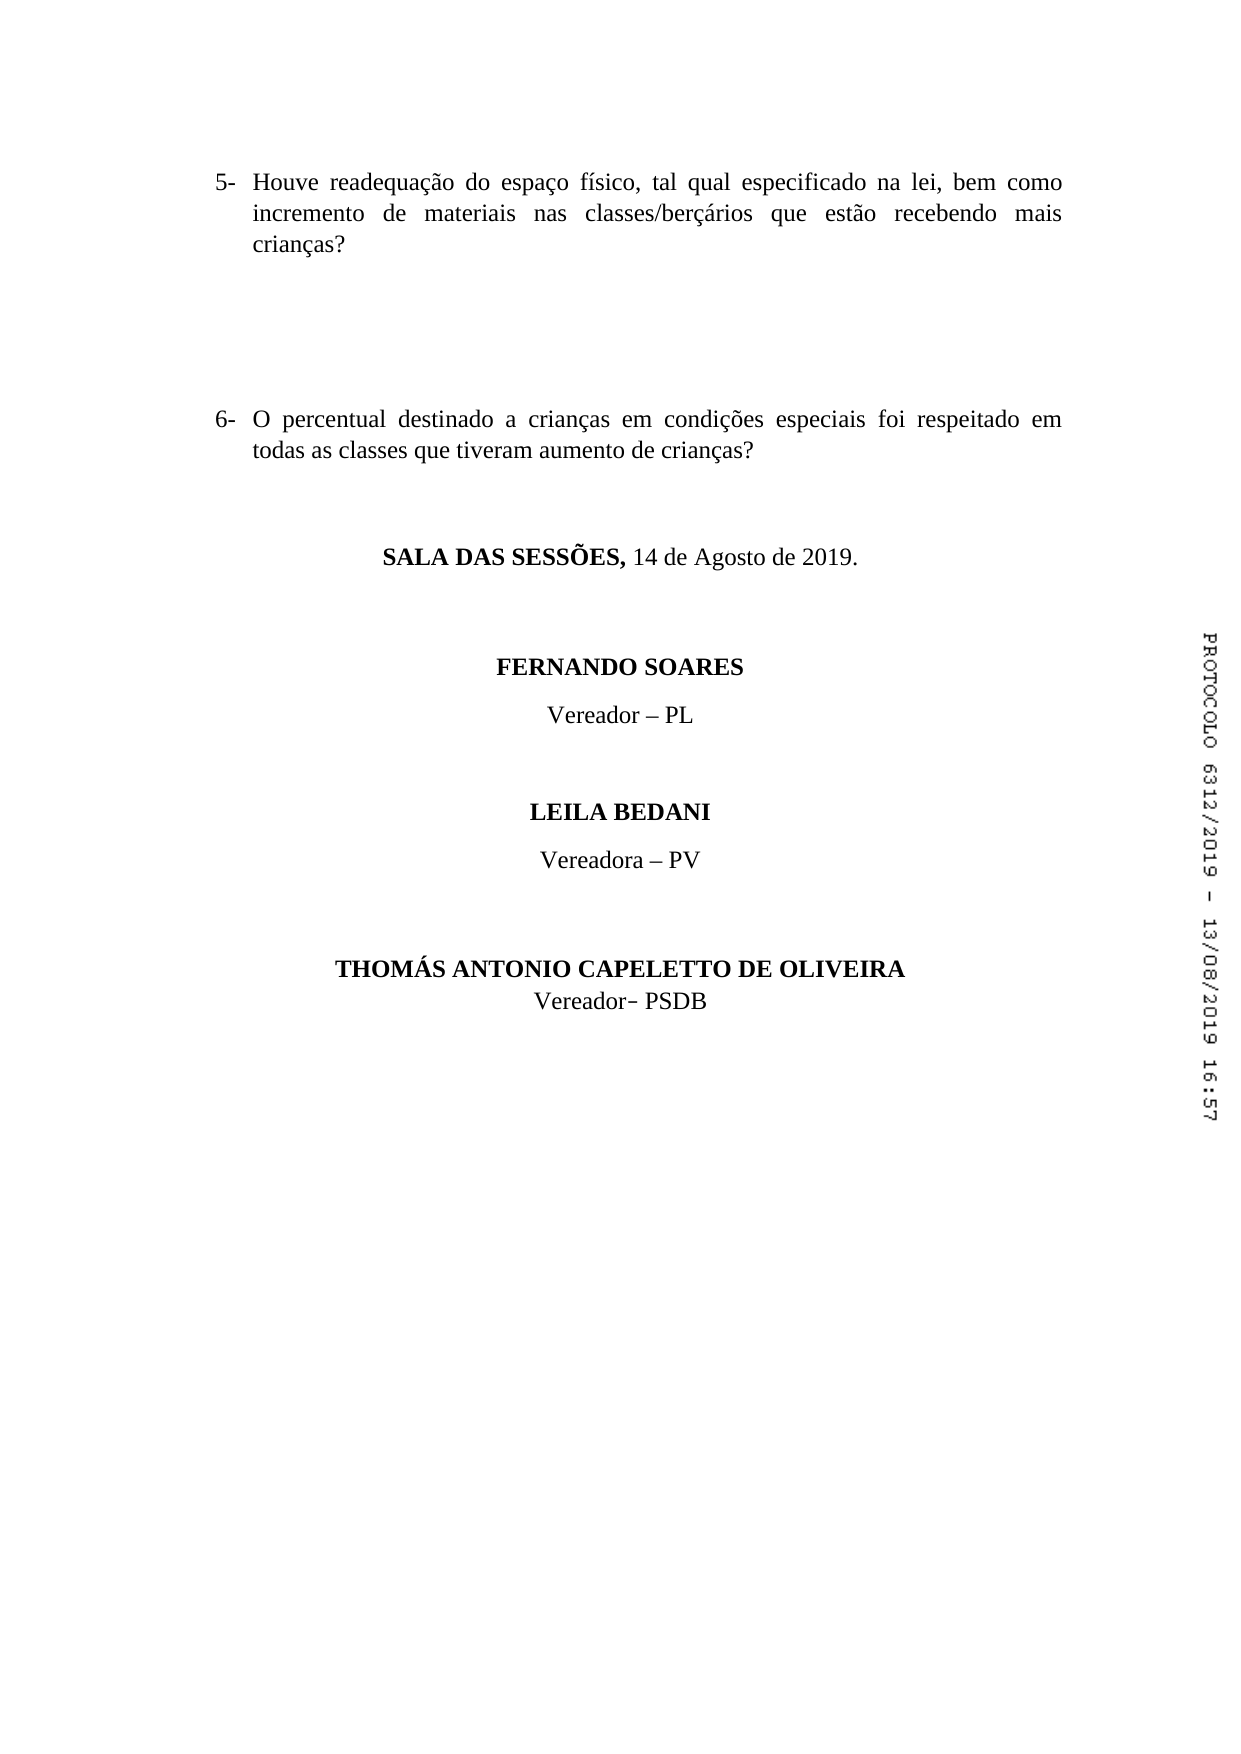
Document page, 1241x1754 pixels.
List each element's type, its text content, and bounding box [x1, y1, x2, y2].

text FERNANDO SOARES [177, 652, 1063, 681]
text LEILA BEDANI [177, 797, 1063, 826]
text SALA DAS SESSÕES, 14 de Agosto de 2019. [177, 542, 1063, 571]
text Vereadora – PV [177, 845, 1063, 873]
text Vereador – PL [177, 700, 1063, 728]
list O percentual destinado a crianças em condições especiais foi respeitado em todas as classes que tiveram aumento de crianças? [215, 404, 1063, 463]
text THOMÁS ANTONIO CAPELETTO DE OLIVEIRA [177, 954, 1063, 983]
list Houve readequação do espaço físico, tal qual especificado na lei, bem como incremento de materiais nas classes/berçários que estão recebendo mais crianças? [215, 167, 1063, 258]
picture [1177, 629, 1241, 1125]
text Vereador– PSDB [177, 986, 1063, 1016]
